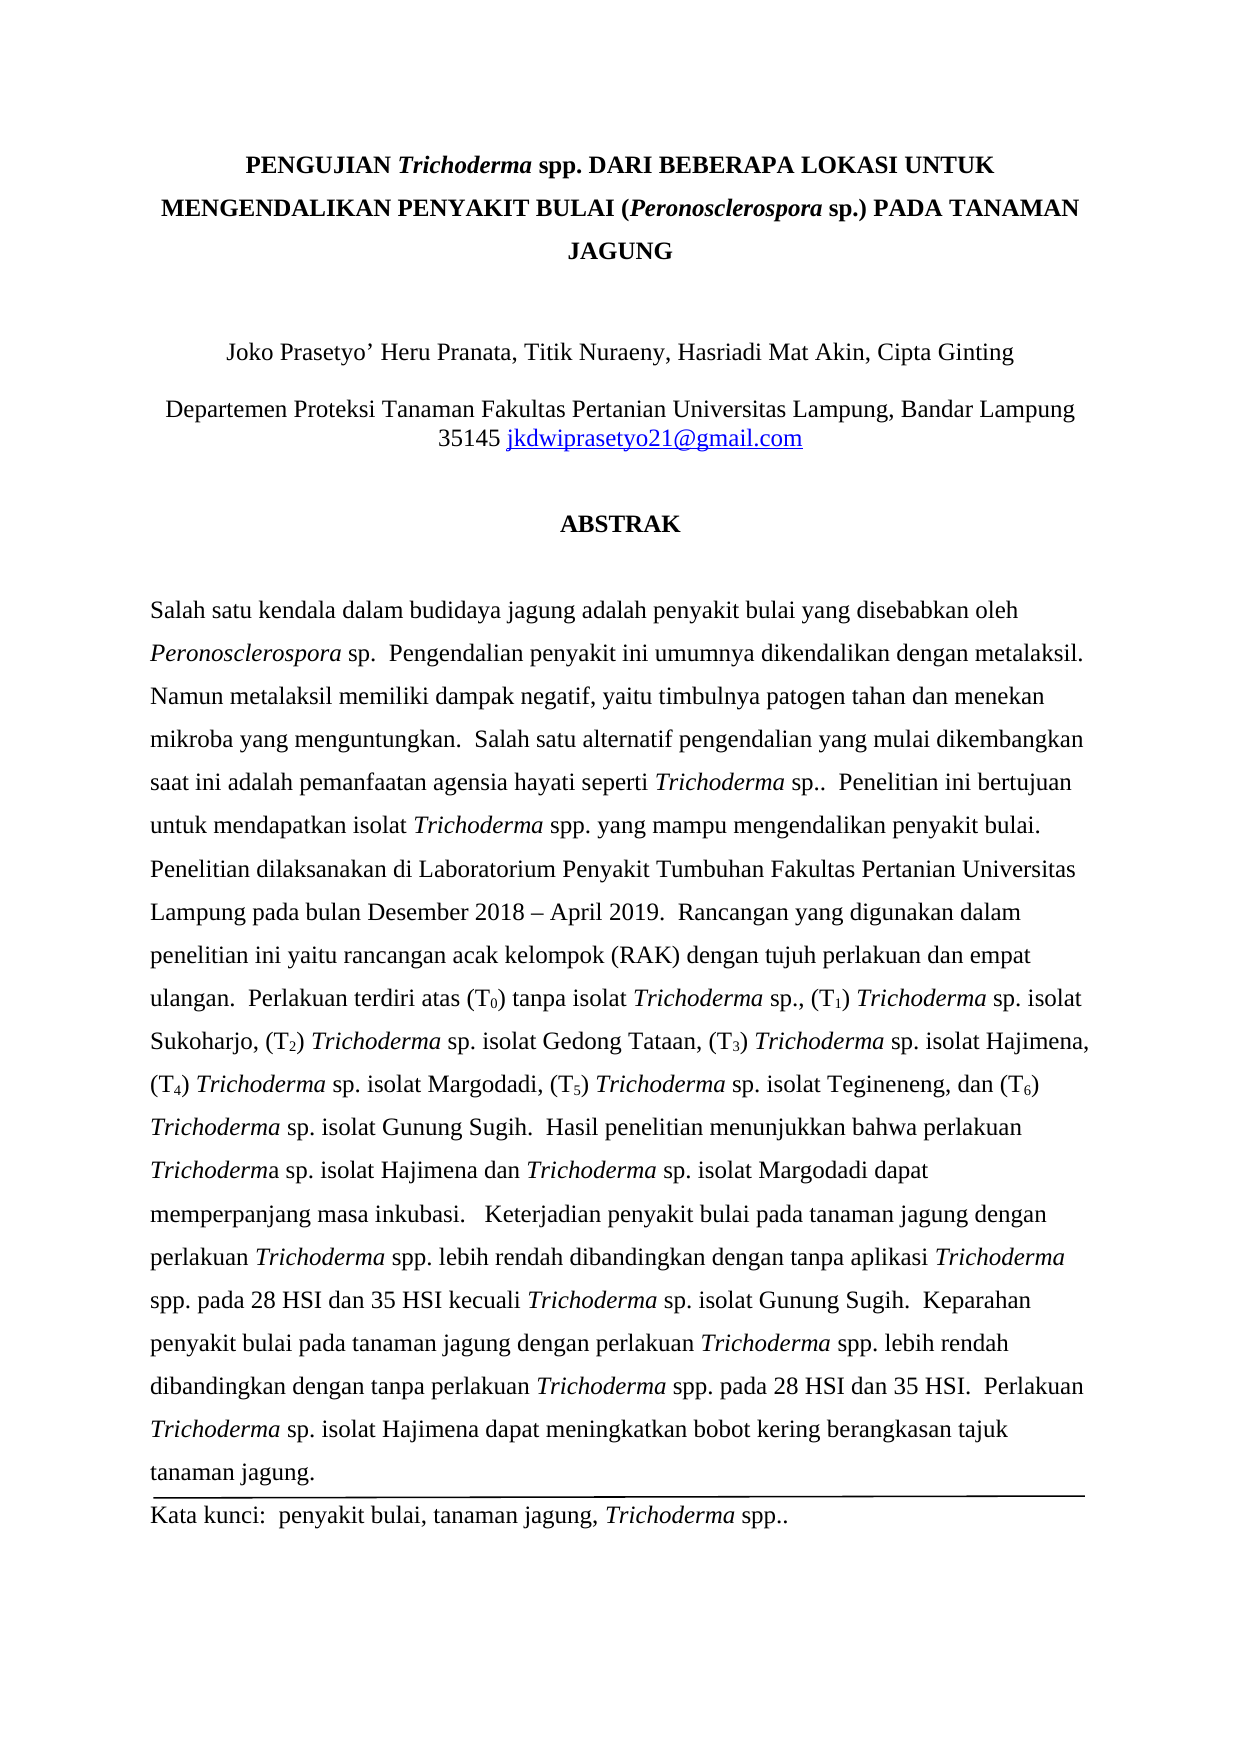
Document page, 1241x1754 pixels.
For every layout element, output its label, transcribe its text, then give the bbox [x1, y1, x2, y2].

text Joko Prasetyo’ Heru Pranata, Titik Nuraeny, Hasriadi Mat Akin, Cipta Ginting [150, 337, 1090, 366]
text Kata kunci: penyakit bulai, tanaman jagung, Trichoderma spp.. [150, 1501, 1090, 1529]
text PENGUJIAN Trichoderma spp. DARI BEBERAPA LOKASI UNTUK MENGENDALIKAN PENYAKIT BULAI (Peronosclerospora sp.) PADA TANAMAN JAGUNG [150, 150, 1090, 265]
text Salah satu kendala dalam budidaya jagung adalah penyakit bulai yang disebabkan oleh Peronosclerospora sp. Pengendalian penyakit ini umumnya dikendalikan dengan metalaksil. Namun metalaksil memiliki dampak negatif, yaitu timbulnya patogen tahan dan menekan mikroba yang menguntungkan. Salah satu alternatif pengendalian yang mulai dikembangkan saat ini adalah pemanfaatan agensia hayati seperti Trichoderma sp.. Penelitian ini bertujuan untuk mendapatkan isolat Trichoderma spp. yang mampu mengendalikan penyakit bulai. Penelitian dilaksanakan di Laboratorium Penyakit Tumbuhan Fakultas Pertanian Universitas Lampung pada bulan Desember 2018 – April 2019. Rancangan yang digunakan dalam penelitian ini yaitu rancangan acak kelompok (RAK) dengan tujuh perlakuan dan empat ulangan. Perlakuan terdiri atas (T0) tanpa isolat Trichoderma sp., (T1) Trichoderma sp. isolat Sukoharjo, (T2) Trichoderma sp. isolat Gedong Tataan, (T3) Trichoderma sp. isolat Hajimena, (T4) Trichoderma sp. isolat Margodadi, (T5) Trichoderma sp. isolat Tegineneng, dan (T6) Trichoderma sp. isolat Gunung Sugih. Hasil penelitian menunjukkan bahwa perlakuan Trichoderma sp. isolat Hajimena dan Trichoderma sp. isolat Margodadi dapat memperpanjang masa inkubasi. Keterjadian penyakit bulai pada tanaman jagung dengan perlakuan Trichoderma spp. lebih rendah dibandingkan dengan tanpa aplikasi Trichoderma spp. pada 28 HSI dan 35 HSI kecuali Trichoderma sp. isolat Gunung Sugih. Keparahan penyakit bulai pada tanaman jagung dengan perlakuan Trichoderma spp. lebih rendah dibandingkan dengan tanpa perlakuan Trichoderma spp. pada 28 HSI dan 35 HSI. Perlakuan Trichoderma sp. isolat Hajimena dapat meningkatkan bobot kering berangkasan tajuk tanaman jagung. [150, 595, 1090, 1486]
text Departemen Proteksi Tanaman Fakultas Pertanian Universitas Lampung, Bandar Lampung 35145 jkdwiprasetyo21@gmail.com [150, 394, 1090, 452]
text ABSTRAK [150, 509, 1090, 537]
